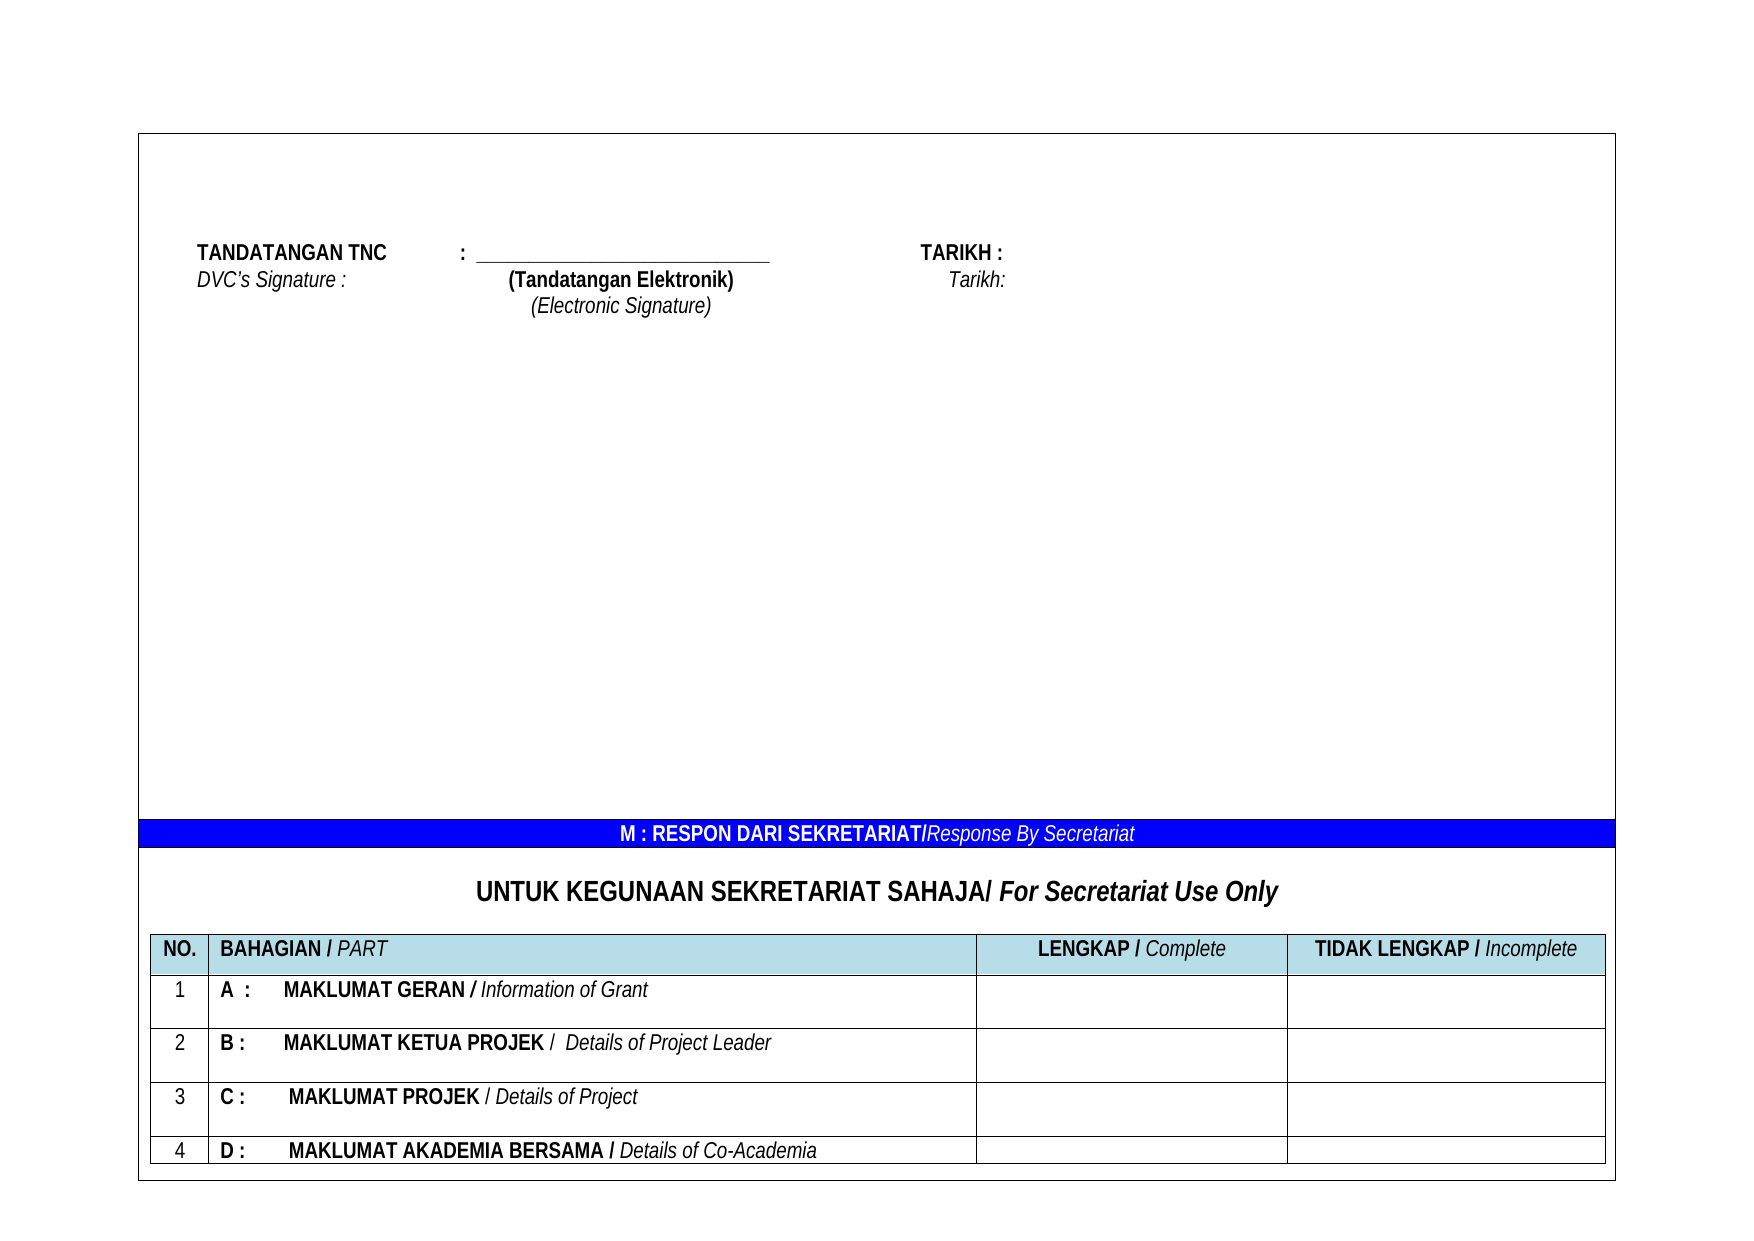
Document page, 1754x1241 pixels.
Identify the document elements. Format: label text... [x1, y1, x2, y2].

table_cell M : RESPON DARI SEKRETARIAT/Response By Secretariat [139, 820, 1615, 847]
table_cell TANDATANGAN TNC : ____________________________ TARIKH : DVC’s Signature : (Tandatangan Elektronik) Tarikh: (Electronic Signature) [139, 134, 1615, 819]
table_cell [139, 848, 1615, 1180]
